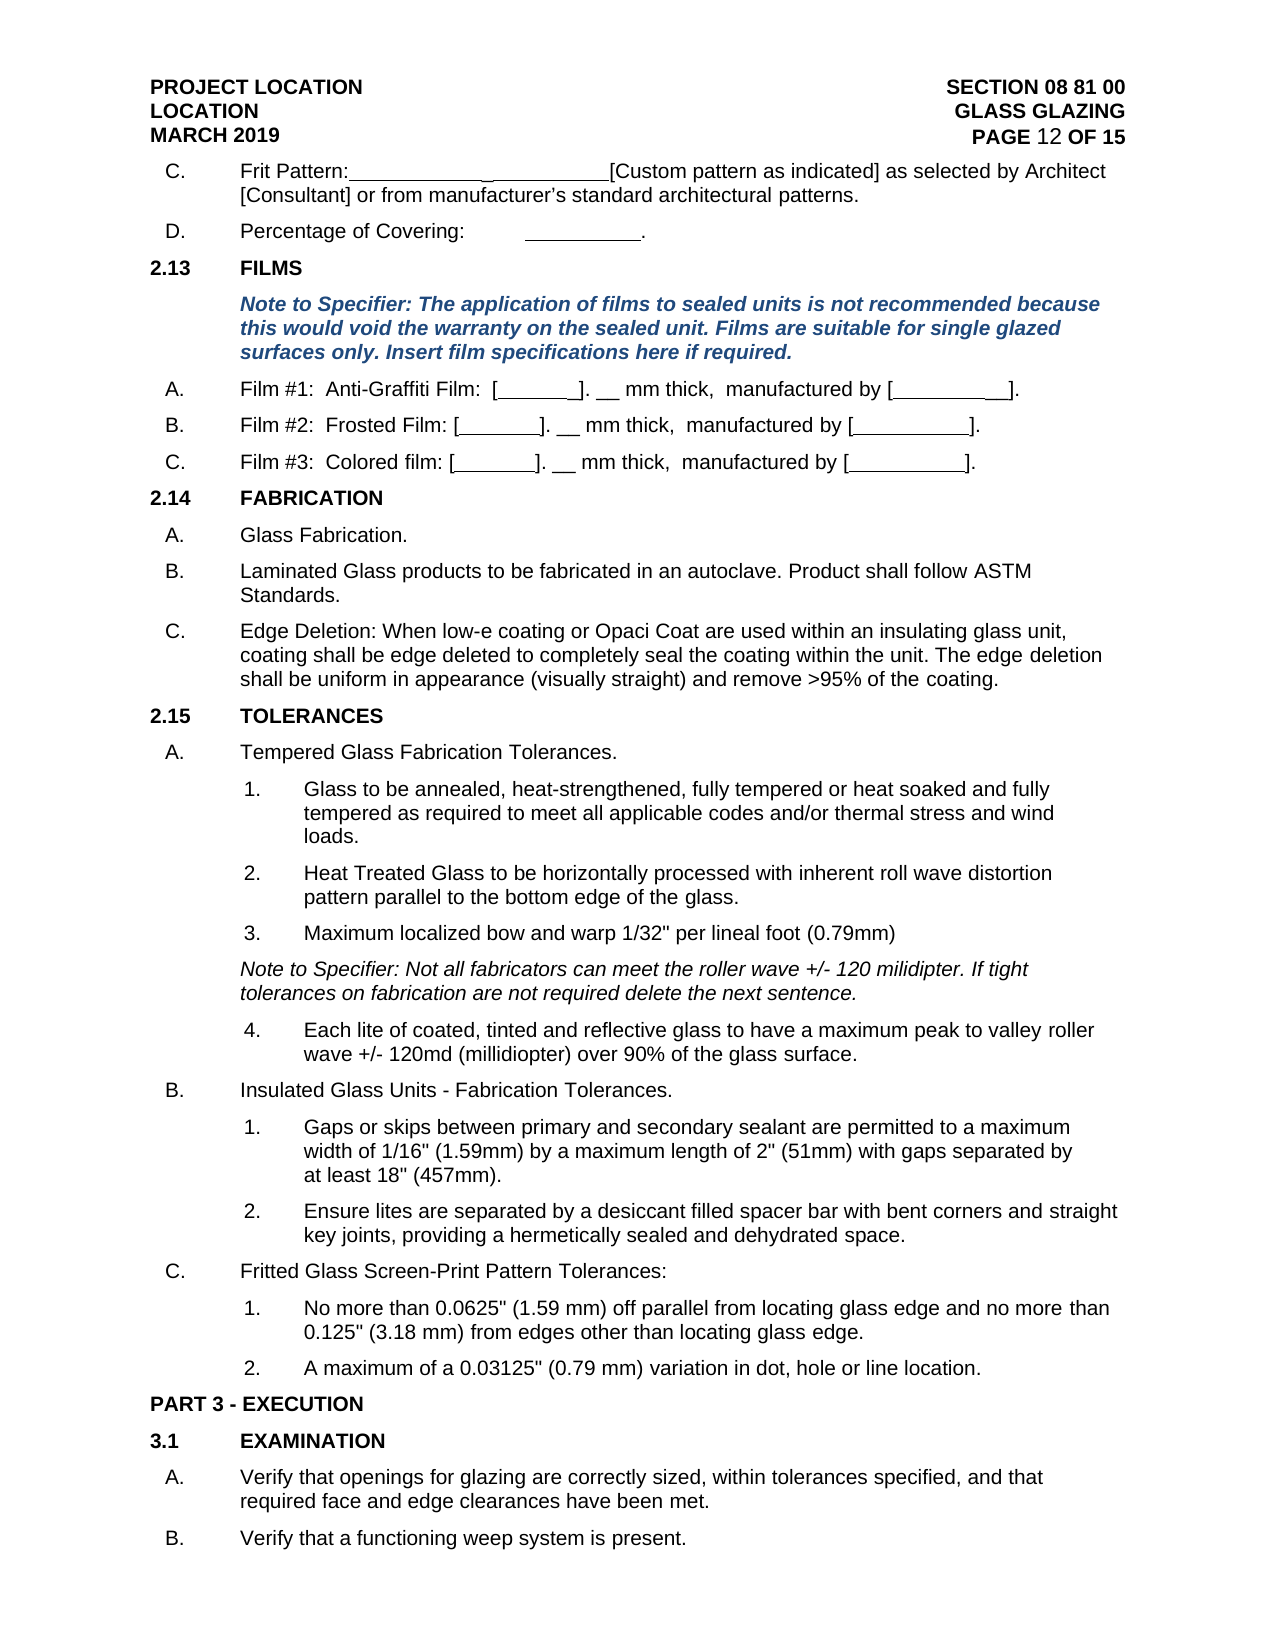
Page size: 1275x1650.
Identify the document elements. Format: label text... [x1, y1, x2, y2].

list Insulated Glass Units - Fabrication Tolerances. [165, 1078, 1135, 1102]
list Film #3: Colored film: [ ]. __ mm thick, manufactured by [ ]. [165, 449, 1135, 473]
list Each lite of coated, tinted and reflective glass to have a maximum peak to valley roller wave +/- 120md (millidiopter) over 90% of the glass surface. [244, 1018, 1094, 1066]
list Percentage of Covering: . [165, 219, 1135, 243]
list Glass Fabrication. [165, 523, 1135, 547]
list Verify that a functioning weep system is present. [165, 1526, 1135, 1549]
list Laminated Glass products to be fabricated in an autoclave. Product shall follow ASTM Standards. [165, 559, 1032, 607]
subtitle PART 3 - EXECUTION [150, 1392, 1106, 1416]
list Film #2: Frosted Film: [ ]. __ mm thick, manufactured by [ ]. [165, 413, 1135, 437]
list Gaps or skips between primary and secondary sealant are permitted to a maximum width of 1/16" (1.59mm) by a maximum length of 2" (51mm) with gaps separated by at least 18" (457mm). [244, 1114, 1096, 1186]
list EXAMINATION [150, 1429, 1135, 1453]
subtitle TOLERANCES [150, 703, 1135, 727]
list Tempered Glass Fabrication Tolerances. [165, 740, 1135, 764]
list Film #1: Anti-Graffiti Film: [ _]. __ mm thick, manufactured by [ __]. [165, 377, 1135, 401]
subtitle FABRICATION [150, 486, 1135, 510]
list Fritted Glass Screen-Print Pattern Tolerances: [165, 1259, 1135, 1283]
list A maximum of a 0.03125" (0.79 mm) variation in dot, hole or line location. [243, 1356, 1135, 1380]
list No more than 0.0625" (1.59 mm) off parallel from locating glass edge and no more than 0.125" (3.18 mm) from edges other than locating glass edge. [244, 1296, 1110, 1343]
list Glass to be annealed, heat-strengthened, fully tempered or heat soaked and fully tempered as required to meet all applicable codes and/or thermal stress and wind loads. [244, 776, 1116, 848]
list Edge Deletion: When low-e coating or Opaci Coat are used within an insulating glass unit, coating shall be edge deleted to completely seal the coating within the unit. The edge deletion shall be uniform in appearance (visually straight) and remove >95% of the coating. [165, 619, 1103, 691]
text Note to Specifier: Not all fabricators can meet the roller wave +/- 120 milidipter. If tight tolerances on fabrication are not required delete the next sentence. [240, 957, 1106, 1005]
subtitle FILMS [150, 256, 1135, 279]
text Note to Specifier: The application of films to sealed units is not recommended because this would void the warranty on the sealed unit. Films are suitable for single glazed surfaces only. Insert film specifications here if required. [240, 292, 1106, 364]
list Heat Treated Glass to be horizontally processed with inherent roll wave distortion pattern parallel to the bottom edge of the glass. [244, 861, 1122, 909]
list Verify that openings for glazing are correctly sized, within tolerances specified, and that required face and edge clearances have been met. [165, 1465, 1124, 1513]
list Ensure lites are separated by a desiccant filled spacer bar with bent corners and straight key joints, providing a hermetically sealed and dehydrated space. [244, 1199, 1118, 1247]
list Maximum localized bow and warp 1/32" per lineal foot (0.79mm) [244, 921, 1135, 945]
list Frit Pattern: _ [Custom pattern as indicated] as selected by Architect [Consultant] or from manufacturer’s standard architectural patterns. [165, 159, 1112, 207]
